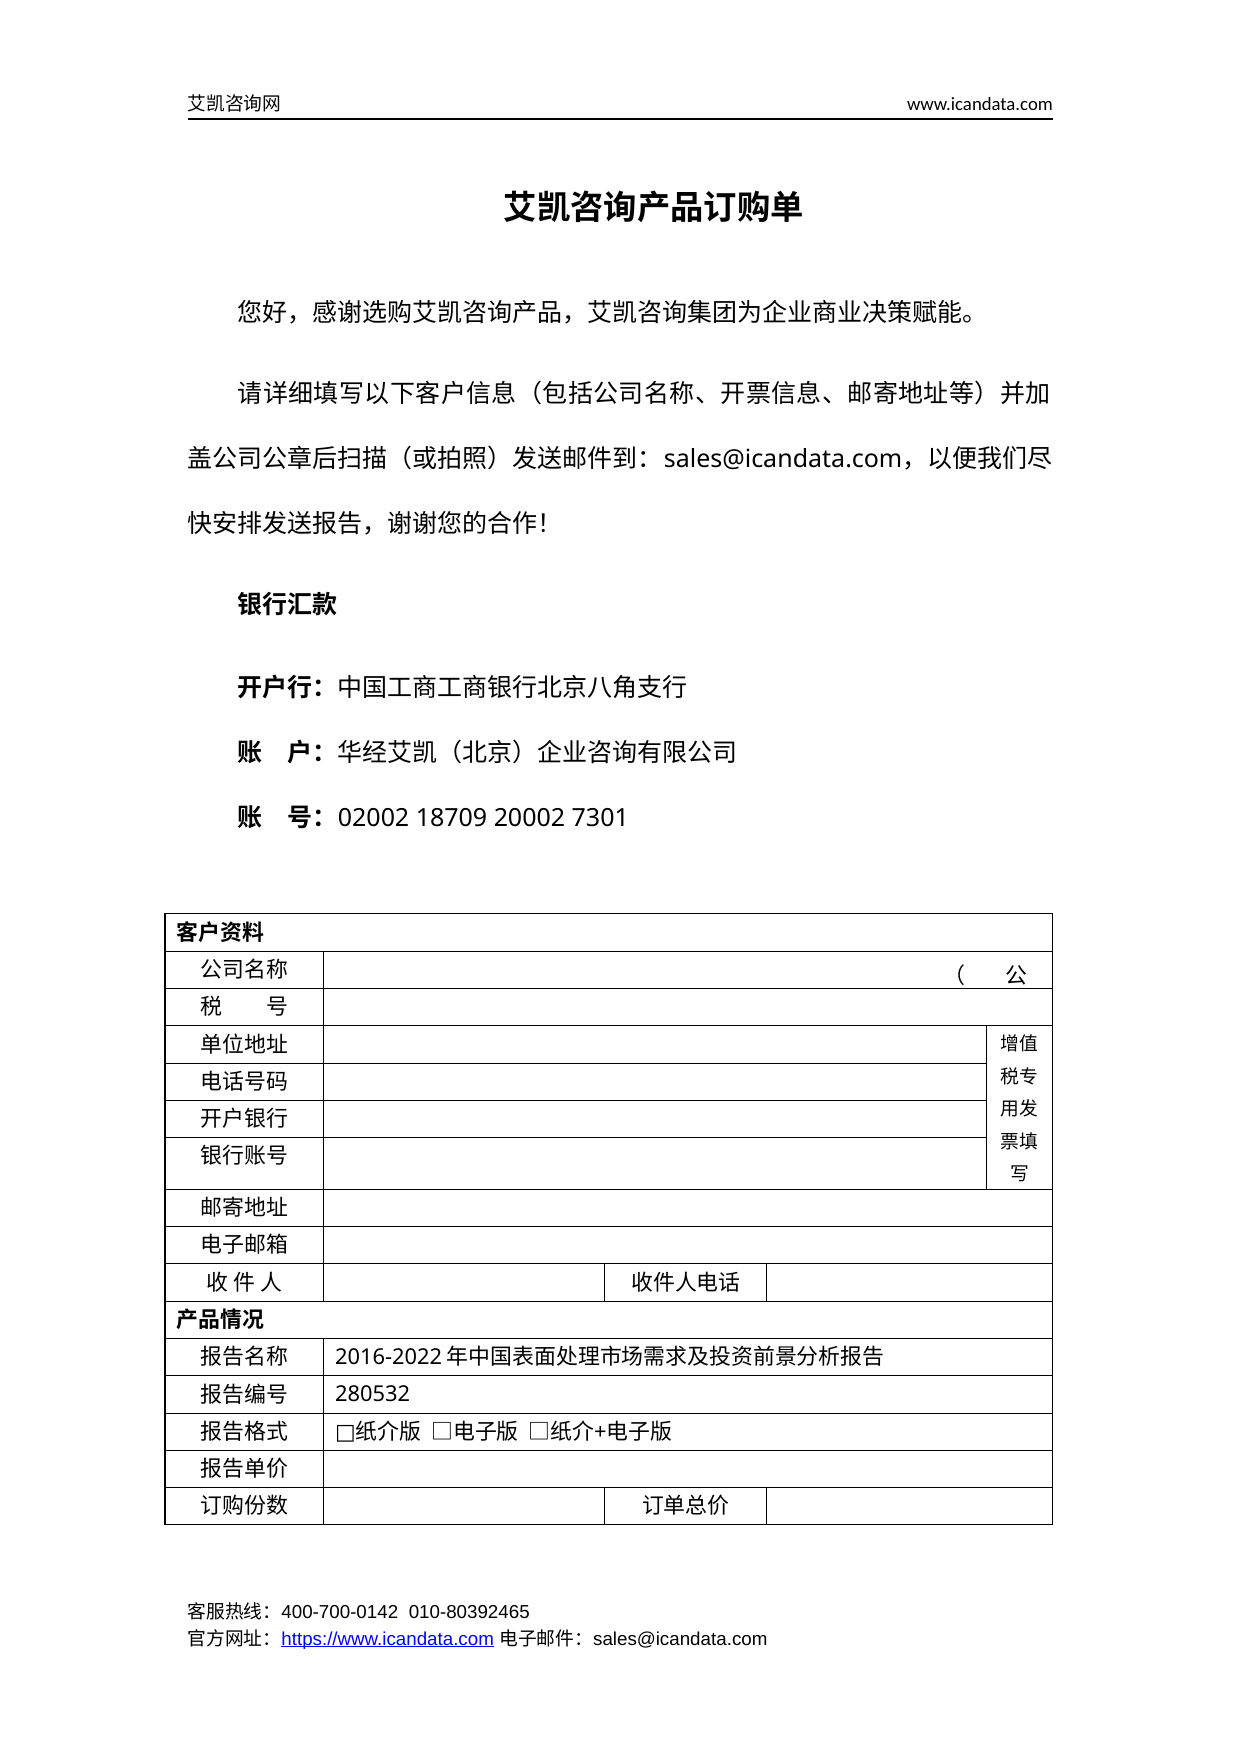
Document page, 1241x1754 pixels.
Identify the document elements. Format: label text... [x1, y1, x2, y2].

table_cell [324, 952, 1052, 988]
table_cell 报告编号 [166, 1376, 323, 1412]
table_cell [767, 1488, 1052, 1524]
table_cell [324, 1264, 604, 1301]
text 您好，感谢选购艾凯咨询产品，艾凯咨询集团为企业商业决策赋能。 [187, 278, 1053, 343]
table_cell 电话号码 [166, 1064, 323, 1100]
text 银行汇款 [187, 570, 1053, 635]
table_cell 280532 [324, 1376, 1052, 1412]
table_cell 银行账号 [166, 1138, 323, 1189]
table_cell 邮寄地址 [166, 1190, 323, 1226]
table_cell [324, 1227, 1052, 1263]
text 开户行：中国工商工商银行北京八角支行 [187, 653, 1053, 718]
table_cell 收件人电话 [605, 1264, 766, 1301]
table_cell 收 件 人 [166, 1264, 323, 1301]
table_cell 增值税专用发票填写 [987, 1026, 1052, 1189]
table_cell [324, 1101, 986, 1137]
table_cell 报告名称 [166, 1339, 323, 1375]
table_cell 报告单价 [166, 1451, 323, 1487]
table_cell 报告格式 [166, 1414, 323, 1450]
table_cell 电子邮箱 [166, 1227, 323, 1263]
table_cell [324, 1488, 604, 1524]
table_cell [324, 1190, 1052, 1226]
table_cell [324, 1064, 986, 1100]
table_cell [324, 1138, 986, 1189]
table_cell □纸介版 □电子版 □纸介+电子版 [324, 1414, 1052, 1450]
table_cell 税 号 [166, 989, 323, 1025]
table_cell [324, 1026, 986, 1062]
text 账 户：华经艾凯（北京）企业咨询有限公司 [187, 718, 1053, 783]
table_cell 2016-2022年中国表面处理市场需求及投资前景分析报告 [324, 1339, 1052, 1375]
table_cell 订单总价 [605, 1488, 766, 1524]
table_cell 产品情况 [166, 1302, 1052, 1338]
table_cell [324, 1451, 1052, 1487]
table_cell [767, 1264, 1052, 1301]
text 账 号：02002 18709 20002 7301 [187, 783, 1053, 848]
table_cell 单位地址 [166, 1026, 323, 1062]
text 艾凯咨询产品订购单 [187, 172, 1053, 237]
text 请详细填写以下客户信息（包括公司名称、开票信息、邮寄地址等）并加盖公司公章后扫描（或拍照）发送邮件到：sales@icandata.com，以便我们尽快安排发送报告，谢谢您的合作！ [187, 359, 1053, 554]
table_header 客户资料 [166, 914, 1052, 951]
table_cell 订购份数 [166, 1488, 323, 1524]
table_cell [324, 989, 1052, 1025]
table_cell 开户银行 [166, 1101, 323, 1137]
table_cell 公司名称 [166, 952, 323, 988]
